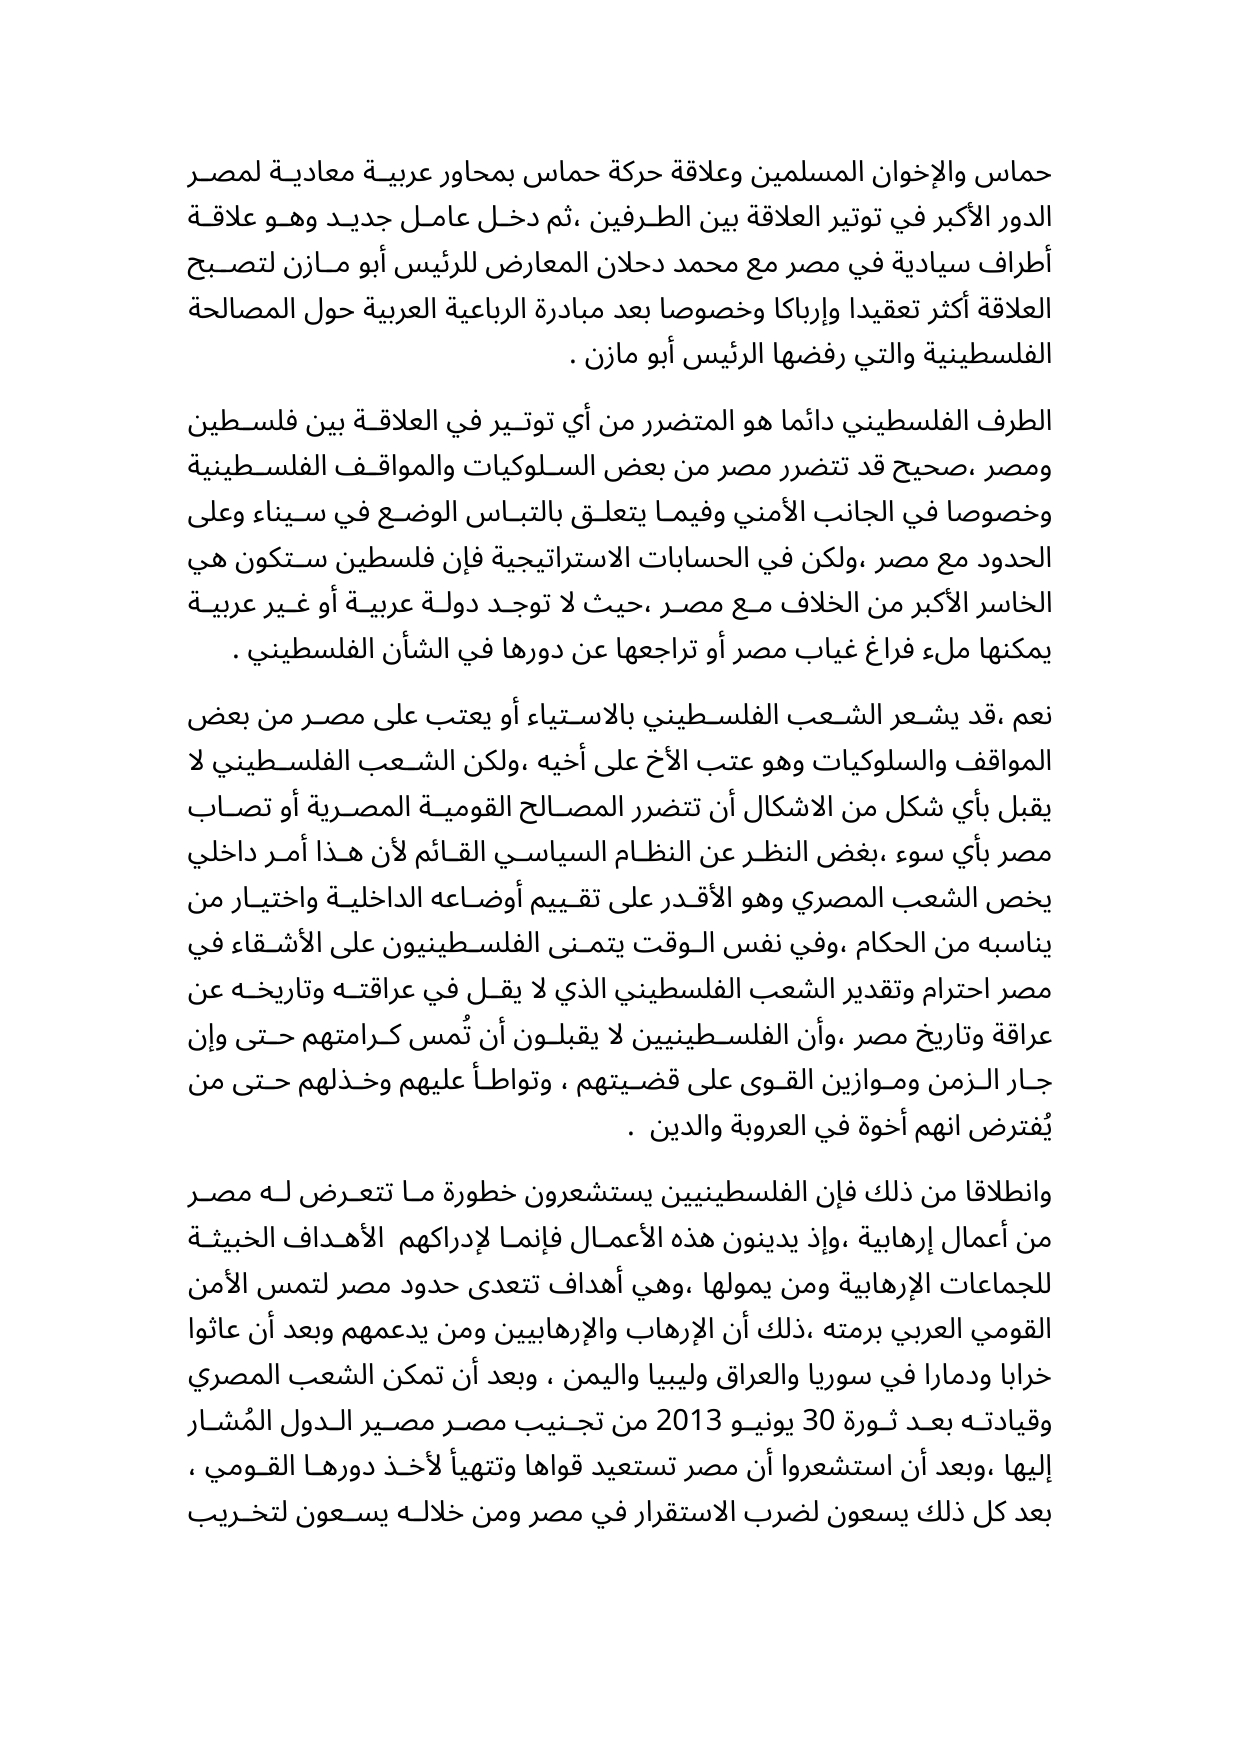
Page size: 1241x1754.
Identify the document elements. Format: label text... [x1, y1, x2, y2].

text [187, 1171, 1053, 1530]
text الطرف الفلسطيني دائما هو المتضرر من أي توتير في العلاقة بين فلسطين ومصر ،صحيح قد تتضرر مصر من بعض السلوكيات والمواقف الفلسطينية وخصوصا في الجانب الأمني وفيما يتعلق بالتباس الوضع في سيناء وعلى الحدود مع مصر ،ولكن في الحسابات الاستراتيجية فإن فلسطين ستكون هي الخاسر الأكبر من الخلاف مع مصر ،حيث لا توجد دولة عربية أو غير عربية يمكنها ملء فراغ غياب مصر أو تراجعها عن دورها في الشأن الفلسطيني . [187, 399, 1053, 667]
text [187, 150, 1053, 372]
text نعم ،قد يشعر الشعب الفلسطيني بالاستياء أو يعتب على مصر من بعض المواقف والسلوكيات وهو عتب الأخ على أخيه ،ولكن الشعب الفلسطيني لا يقبل بأي شكل من الاشكال أن تتضرر المصالح القومية المصرية أو تصاب مصر بأي سوء ،بغض النظر عن النظام السياسي القائم لأن هذا أمر داخلي يخص الشعب المصري وهو الأقدر على تقييم أوضاعه الداخلية واختيار من يناسبه من الحكام ،وفي نفس الوقت يتمنى الفلسطينيون على الأشقاء في مصر احترام وتقدير الشعب الفلسطيني الذي لا يقل في عراقته وتاريخه عن عراقة وتاريخ مصر ،وأن الفلسطينيين لا يقبلون أن تُمس كرامتهم حتى وإن جار الزمن وموازين القوى على قضيتهم ، وتواطأ عليهم وخذلهم حتى من يُفترض انهم أخوة في العروبة والدين . [187, 693, 1053, 1144]
